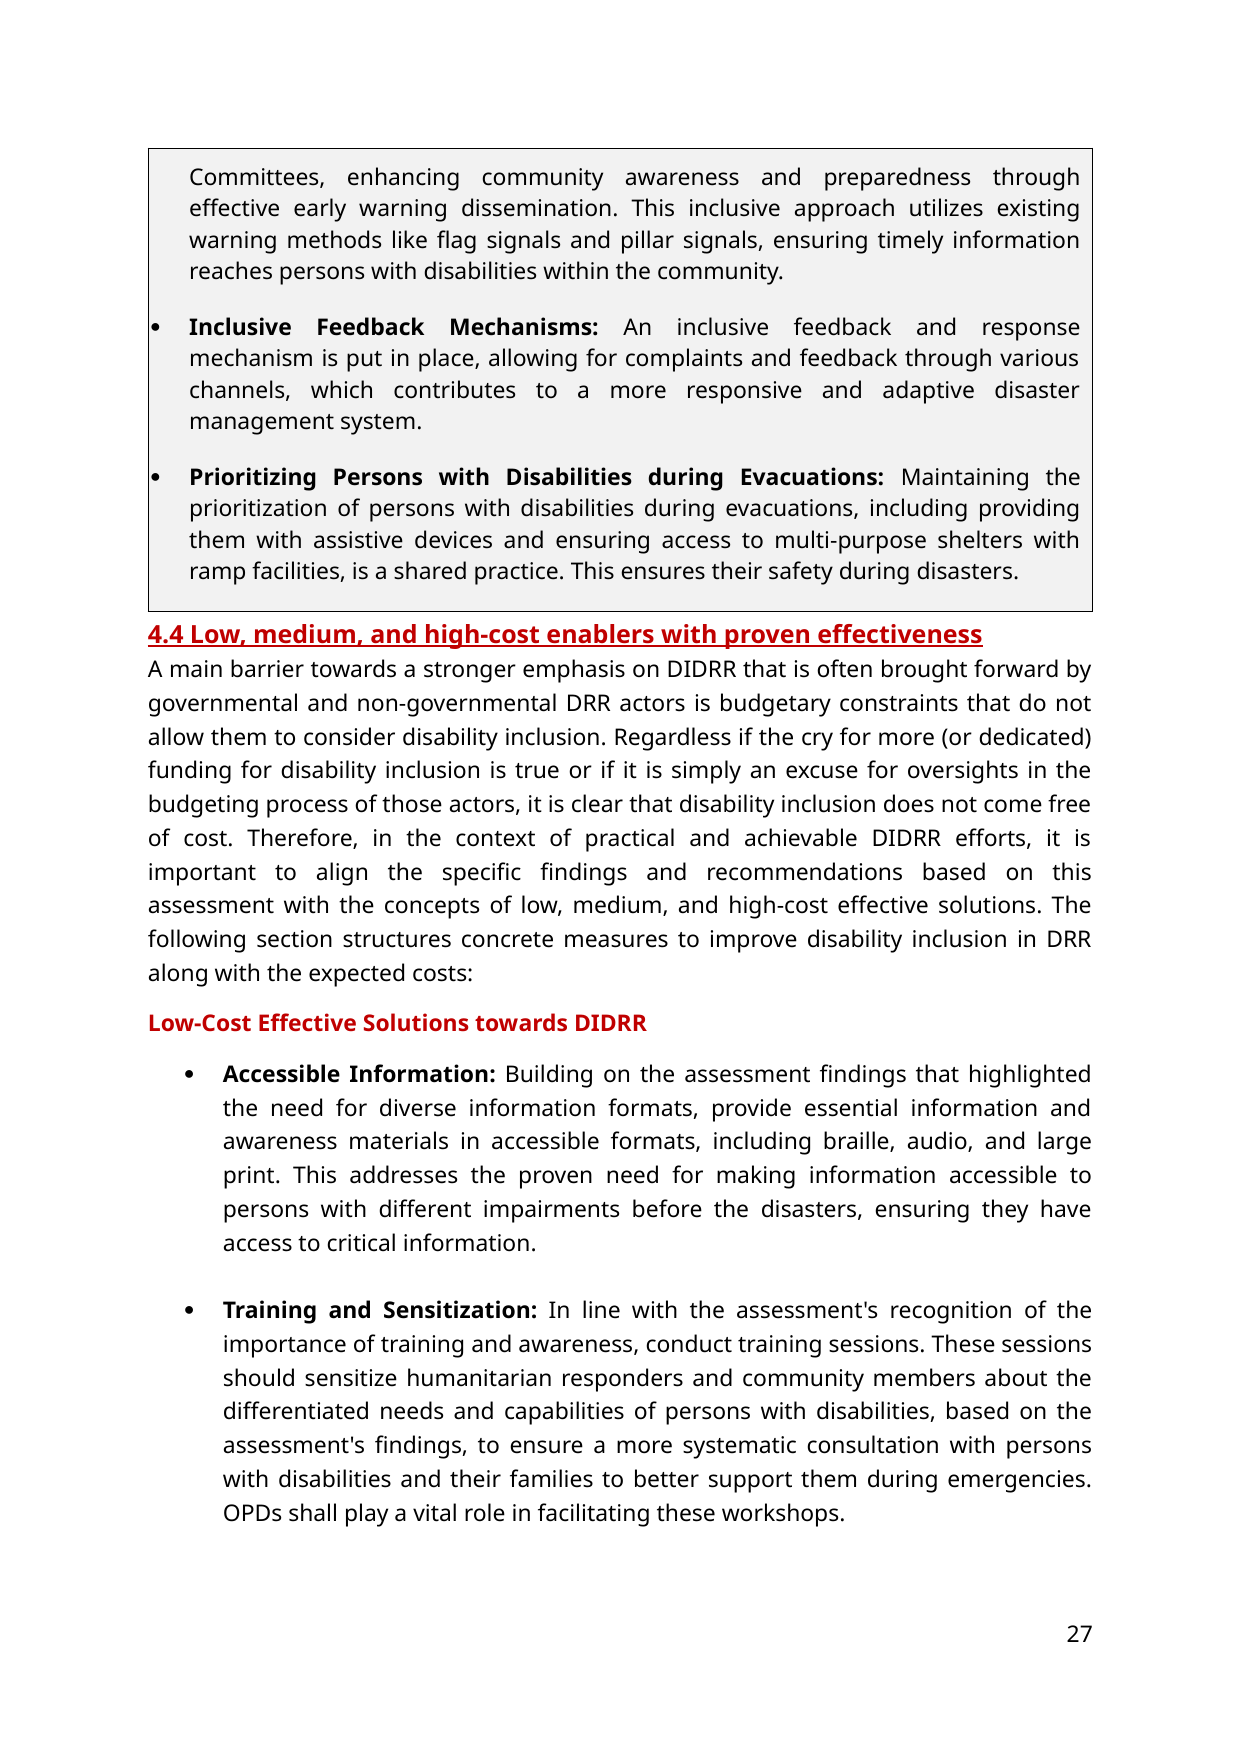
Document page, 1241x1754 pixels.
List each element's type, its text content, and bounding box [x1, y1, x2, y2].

list Accessible Information: Building on the assessment findings that highlighted the need for diverse information formats, provide essential information and awareness materials in accessible formats, including braille, audio, and large print. This addresses the proven need for making information accessible to persons with different impairments before the disasters, ensuring they have access to critical information. [185, 1058, 1093, 1258]
list Training and Sensitization: In line with the assessment's recognition of the importance of training and awareness, conduct training sessions. These sessions should sensitize humanitarian responders and community members about the differentiated needs and capabilities of persons with disabilities, based on the assessment's findings, to ensure a more systematic consultation with persons with disabilities and their families to better support them during emergencies. OPDs shall play a vital role in facilitating these workshops. [185, 1294, 1093, 1528]
subtitle 4.4 Low, medium, and high-cost enablers with proven effectiveness [148, 616, 1093, 650]
text Low-Cost Effective Solutions towards DIDRR [148, 1007, 1093, 1038]
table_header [149, 149, 1092, 611]
text A main barrier towards a stronger emphasis on DIDRR that is often brought forward by governmental and non-governmental DRR actors is budgetary constraints that do not allow them to consider disability inclusion. Regardless if the cry for more (or dedicated) funding for disability inclusion is true or if it is simply an excuse for oversights in the budgeting process of those actors, it is clear that disability inclusion does not come free of cost. Therefore, in the context of practical and achievable DIDRR efforts, it is important to align the specific findings and recommendations based on this assessment with the concepts of low, medium, and high-cost effective solutions. The following section structures concrete measures to improve disability inclusion in DRR along with the expected costs: [148, 653, 1093, 988]
